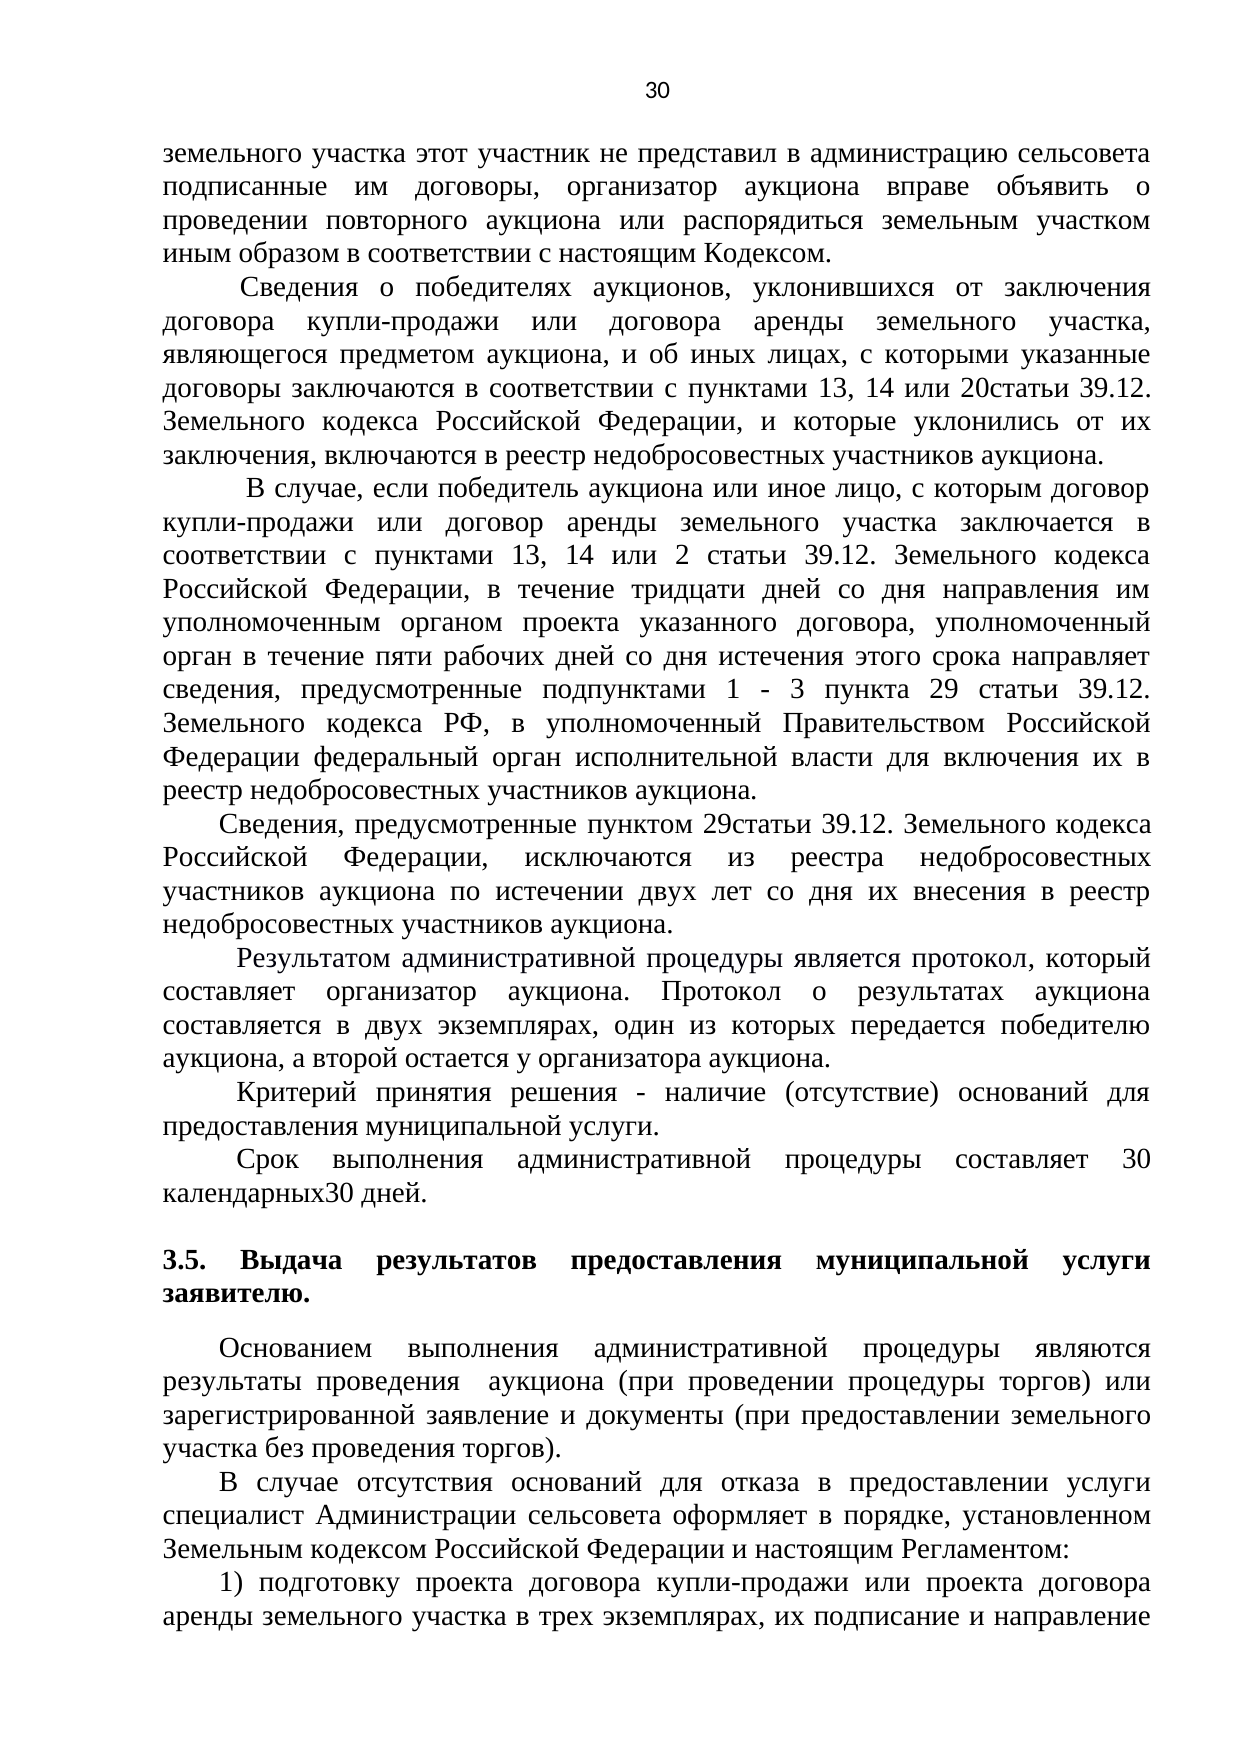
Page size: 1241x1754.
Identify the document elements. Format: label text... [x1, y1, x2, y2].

list Сведения, предусмотренные пунктом 29статьи 39.12. Земельного кодекса Российской Федерации, исключаются из реестра недобросовестных участников аукциона по истечении двух лет со дня их внесения в реестр недобросовестных участников аукциона. [162, 806, 1152, 940]
text Основанием выполнения административной процедуры являются результаты проведения аукциона (при проведении процедуры торгов) или зарегистрированной заявление и документы (при предоставлении земельного участка без проведения торгов). [162, 1330, 1152, 1464]
text В случае отсутствия оснований для отказа в предоставлении услуги специалист Администрации сельсовета оформляет в порядке, установленном Земельным кодексом Российской Федерации и настоящим Регламентом: [162, 1464, 1152, 1564]
list Сведения о победителях аукционов, уклонившихся от заключения договора купли-продажи или договора аренды земельного участка, являющегося предметом аукциона, и об иных лицах, с которыми указанные договоры заключаются в соответствии с пунктами 13, 14 или 20статьи 39.12. Земельного кодекса Российской Федерации, и которые уклонились от их заключения, включаются в реестр недобросовестных участников аукциона. [162, 269, 1152, 470]
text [162, 135, 1151, 269]
text Критерий принятия решения - наличие (отсутствие) оснований для предоставления муниципальной услуги. [162, 1074, 1151, 1141]
text Результатом административной процедуры является протокол, который составляет организатор аукциона. Протокол о результатах аукциона составляется в двух экземплярах, один из которых передается победителю аукциона, а второй остается у организатора аукциона. [162, 940, 1151, 1074]
text Срок выполнения административной процедуры составляет 30 календарных30 дней. [162, 1141, 1152, 1208]
text В случае, если победитель аукциона или иное лицо, с которым договор купли-продажи или договор аренды земельного участка заключается в соответствии с пунктами 13, 14 или 2 статьи 39.12. Земельного кодекса Российской Федерации, в течение тридцати дней со дня направления им уполномоченным органом проекта указанного договора, уполномоченный орган в течение пяти рабочих дней со дня истечения этого срока направляет сведения, предусмотренные подпунктами 1 - 3 пункта 29 статьи 39.12. Земельного кодекса РФ, в уполномоченный Правительством Российской Федерации федеральный орган исполнительной власти для включения их в реестр недобросовестных участников аукциона. [162, 470, 1151, 806]
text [162, 1564, 1152, 1632]
text 3.5. Выдача результатов предоставления муниципальной услуги заявителю. [162, 1242, 1152, 1309]
